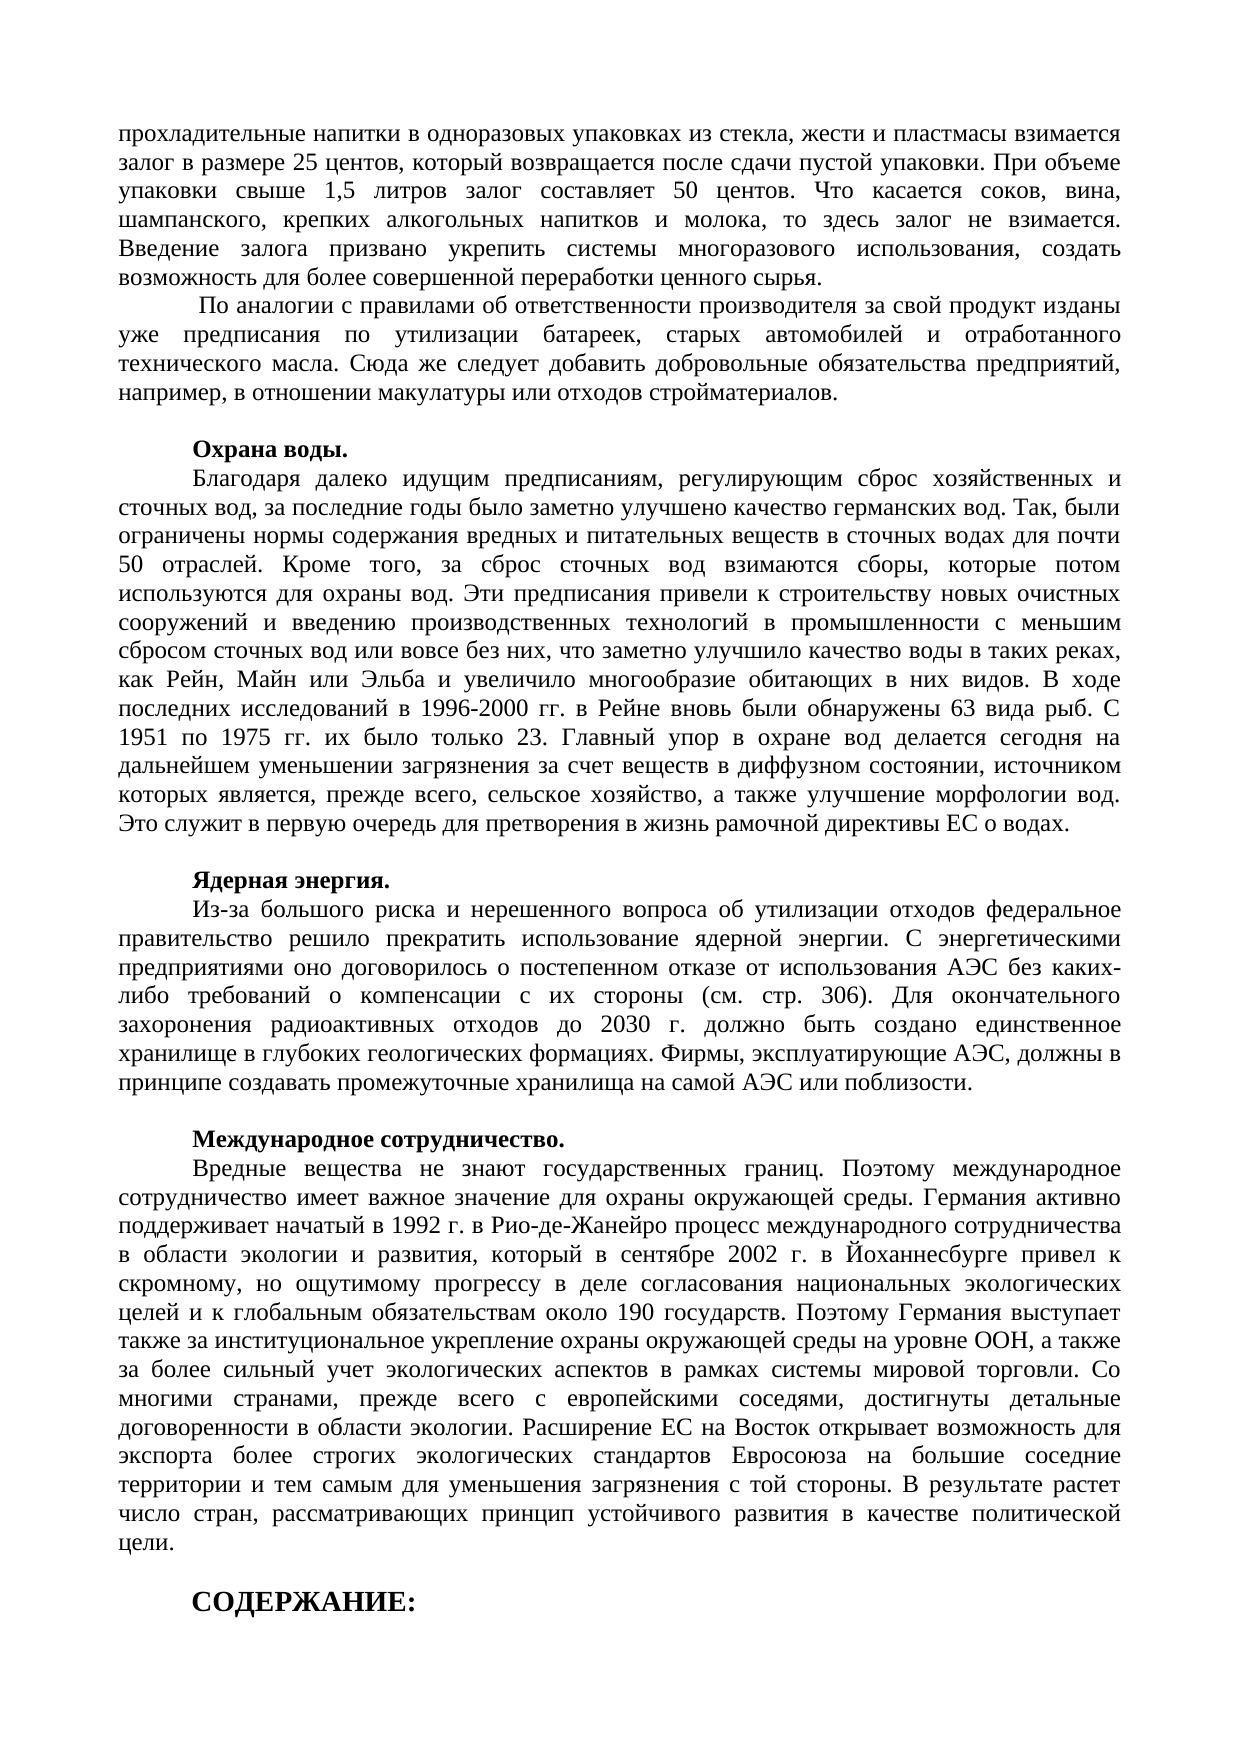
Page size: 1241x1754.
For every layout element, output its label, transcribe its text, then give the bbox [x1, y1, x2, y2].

text Вредные вещества не знают государственных границ. Поэтому международное сотрудничество имеет важное значение для охраны окружающей среды. Германия активно поддерживает начатый в 1992 г. в Рио-де-Жанейро процесс международного сотрудничества в области экологии и развития, который в сентябре 2002 г. в Йоханнесбурге привел к скромному, но ощутимому прогрессу в деле согласования национальных экологических целей и к глобальным обязательствам около 190 государств. Поэтому Германия выступает также за институциональное укрепление охраны окружающей среды на уровне ООН, а также за более сильный учет экологических аспектов в рамках системы мировой торговли. Со многими странами, прежде всего с европейскими соседями, достигнуты детальные договоренности в области экологии. Расширение ЕС на Восток открывает возможность для экспорта более строгих экологических стандартов Евросоюза на большие соседние территории и тем самым для уменьшения загрязнения с той стороны. В результате растет число стран, рассматривающих принцип устойчивого развития в качестве политической цели. [118, 1153, 1122, 1556]
text Ядерная энергия. [118, 866, 1122, 894]
text СОДЕРЖАНИЕ: [118, 1584, 1122, 1618]
text По аналогии с правилами об ответственности производителя за свой продукт изданы уже предписания по утилизации батареек, старых автомобилей и отработанного технического масла. Сюда же следует добавить добровольные обязательства предприятий, например, в отношении макулатуры или отходов стройматериалов. [118, 291, 1122, 406]
text Охрана воды. [118, 434, 1122, 463]
text Из-за большого риска и нерешенного вопроса об утилизации отходов федеральное правительство решило прекратить использование ядерной энергии. С энергетическими предприятиями оно договорилось о постепенном отказе от использования АЭС без каких-либо требований о компенсации с их стороны (см. стр. 306). Для окончательного захоронения радиоактивных отходов до 2030 г. должно быть создано единственное хранилище в глубоких геологических формациях. Фирмы, эксплуатирующие АЭС, должны в принципе создавать промежуточные хранилища на самой АЭС или поблизости. [118, 894, 1122, 1096]
text Благодаря далеко идущим предписаниям, регулирующим сброс хозяйственных и сточных вод, за последние годы было заметно улучшено качество германских вод. Так, были ограничены нормы содержания вредных и питательных веществ в сточных водах для почти 50 отраслей. Кроме того, за сброс сточных вод взимаются сборы, которые потом используются для охраны вод. Эти предписания привели к строительству новых очистных сооружений и введению производственных технологий в промышленности с меньшим cбросом сточных вод или вовсе без них, что заметно улучшило качество воды в таких реках, как Рейн, Майн или Эльба и увеличило многообразие обитающих в них видов. В ходе последних исследований в 1996-2000 гг. в Рейне вновь были обнаружены 63 вида рыб. С 1951 по 1975 гг. их было только 23. Главный упор в охране вод делается сегодня на дальнейшем уменьшении загрязнения за счет веществ в диффузном состоянии, источником которых является, прежде всего, сельское хозяйство, а также улучшение морфологии вод. Это служит в первую очередь для претворения в жизнь рамочной директивы ЕС о водах. [118, 463, 1122, 837]
text Международное сотрудничество. [118, 1124, 1122, 1153]
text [118, 118, 1122, 291]
